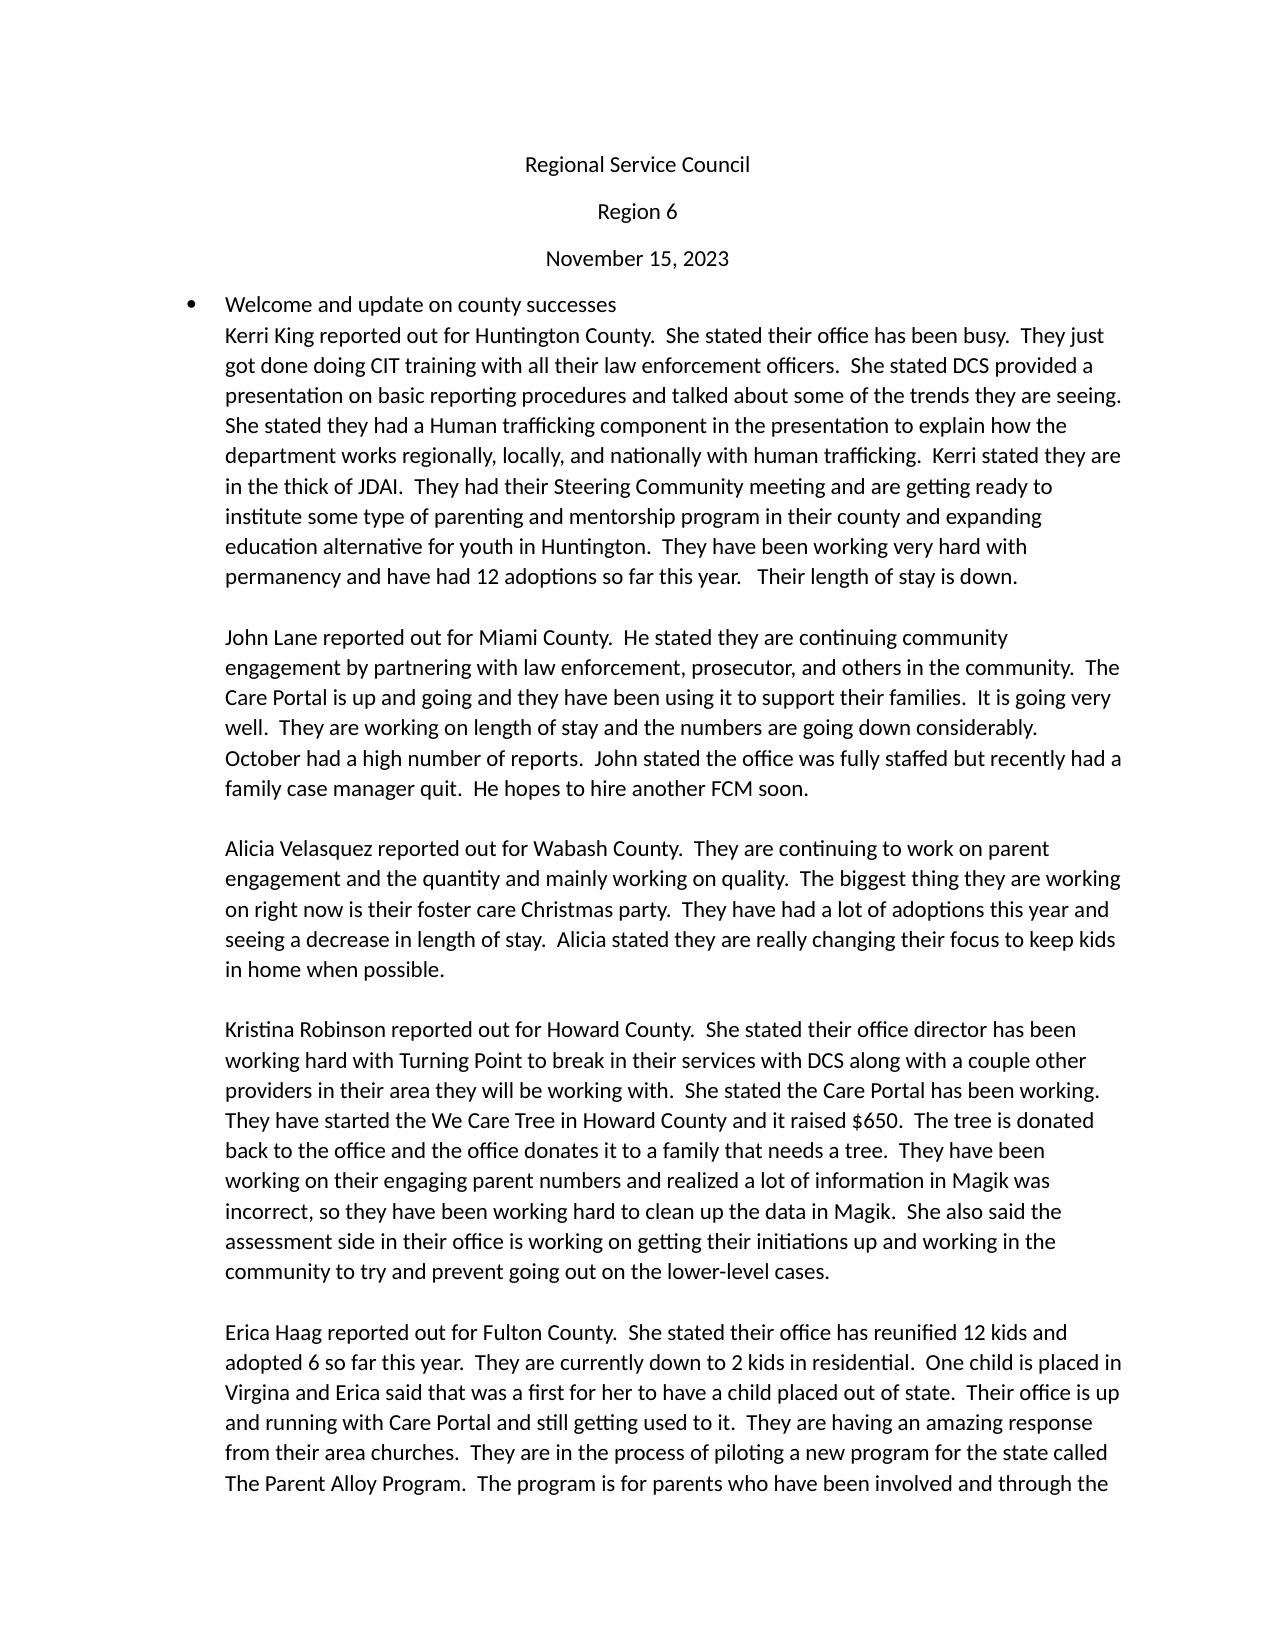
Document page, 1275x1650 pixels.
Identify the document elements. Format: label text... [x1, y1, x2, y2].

list Alicia Velasquez reported out for Wabash County. They are continuing to work on parent engagement and the quantity and mainly working on quality. The biggest thing they are working on right now is their foster care Christmas party. They have had a lot of adoptions this year and seeing a decrease in length of stay. Alicia stated they are really changing their focus to keep kids in home when possible. [225, 834, 1125, 983]
text November 15, 2023 [150, 244, 1125, 272]
list Welcome and update on county successes [187, 291, 1125, 319]
text Regional Service Council [150, 150, 1125, 178]
list John Lane reported out for Miami County. He stated they are continuing community engagement by partnering with law enforcement, prosecutor, and others in the community. The Care Portal is up and going and they have been using it to support their families. It is going very well. They are working on length of stay and the numbers are going down considerably. October had a high number of reports. John stated the office was fully staffed but recently had a family case manager quit. He hopes to hire another FCM soon. [225, 623, 1125, 802]
text Region 6 [150, 197, 1125, 225]
list Kristina Robinson reported out for Howard County. She stated their office director has been working hard with Turning Point to break in their services with DCS along with a couple other providers in their area they will be working with. She stated the Care Portal has been working. They have started the We Care Tree in Howard County and it raised $650. The tree is donated back to the office and the office donates it to a family that needs a tree. They have been working on their engaging parent numbers and realized a lot of information in Magik was incorrect, so they have been working hard to clean up the data in Magik. She also said the assessment side in their office is working on getting their initiations up and working in the community to try and prevent going out on the lower-level cases. [225, 1016, 1125, 1285]
list Kerri King reported out for Huntington County. She stated their office has been busy. They just got done doing CIT training with all their law enforcement officers. She stated DCS provided a presentation on basic reporting procedures and talked about some of the trends they are seeing. She stated they had a Human trafficking component in the presentation to explain how the department works regionally, locally, and nationally with human trafficking. Kerri stated they are in the thick of JDAI. They had their Steering Community meeting and are getting ready to institute some type of parenting and mentorship program in their county and expanding education alternative for youth in Huntington. They have been working very hard with permanency and have had 12 adoptions so far this year. Their length of stay is down. [225, 321, 1125, 591]
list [225, 1318, 1125, 1497]
